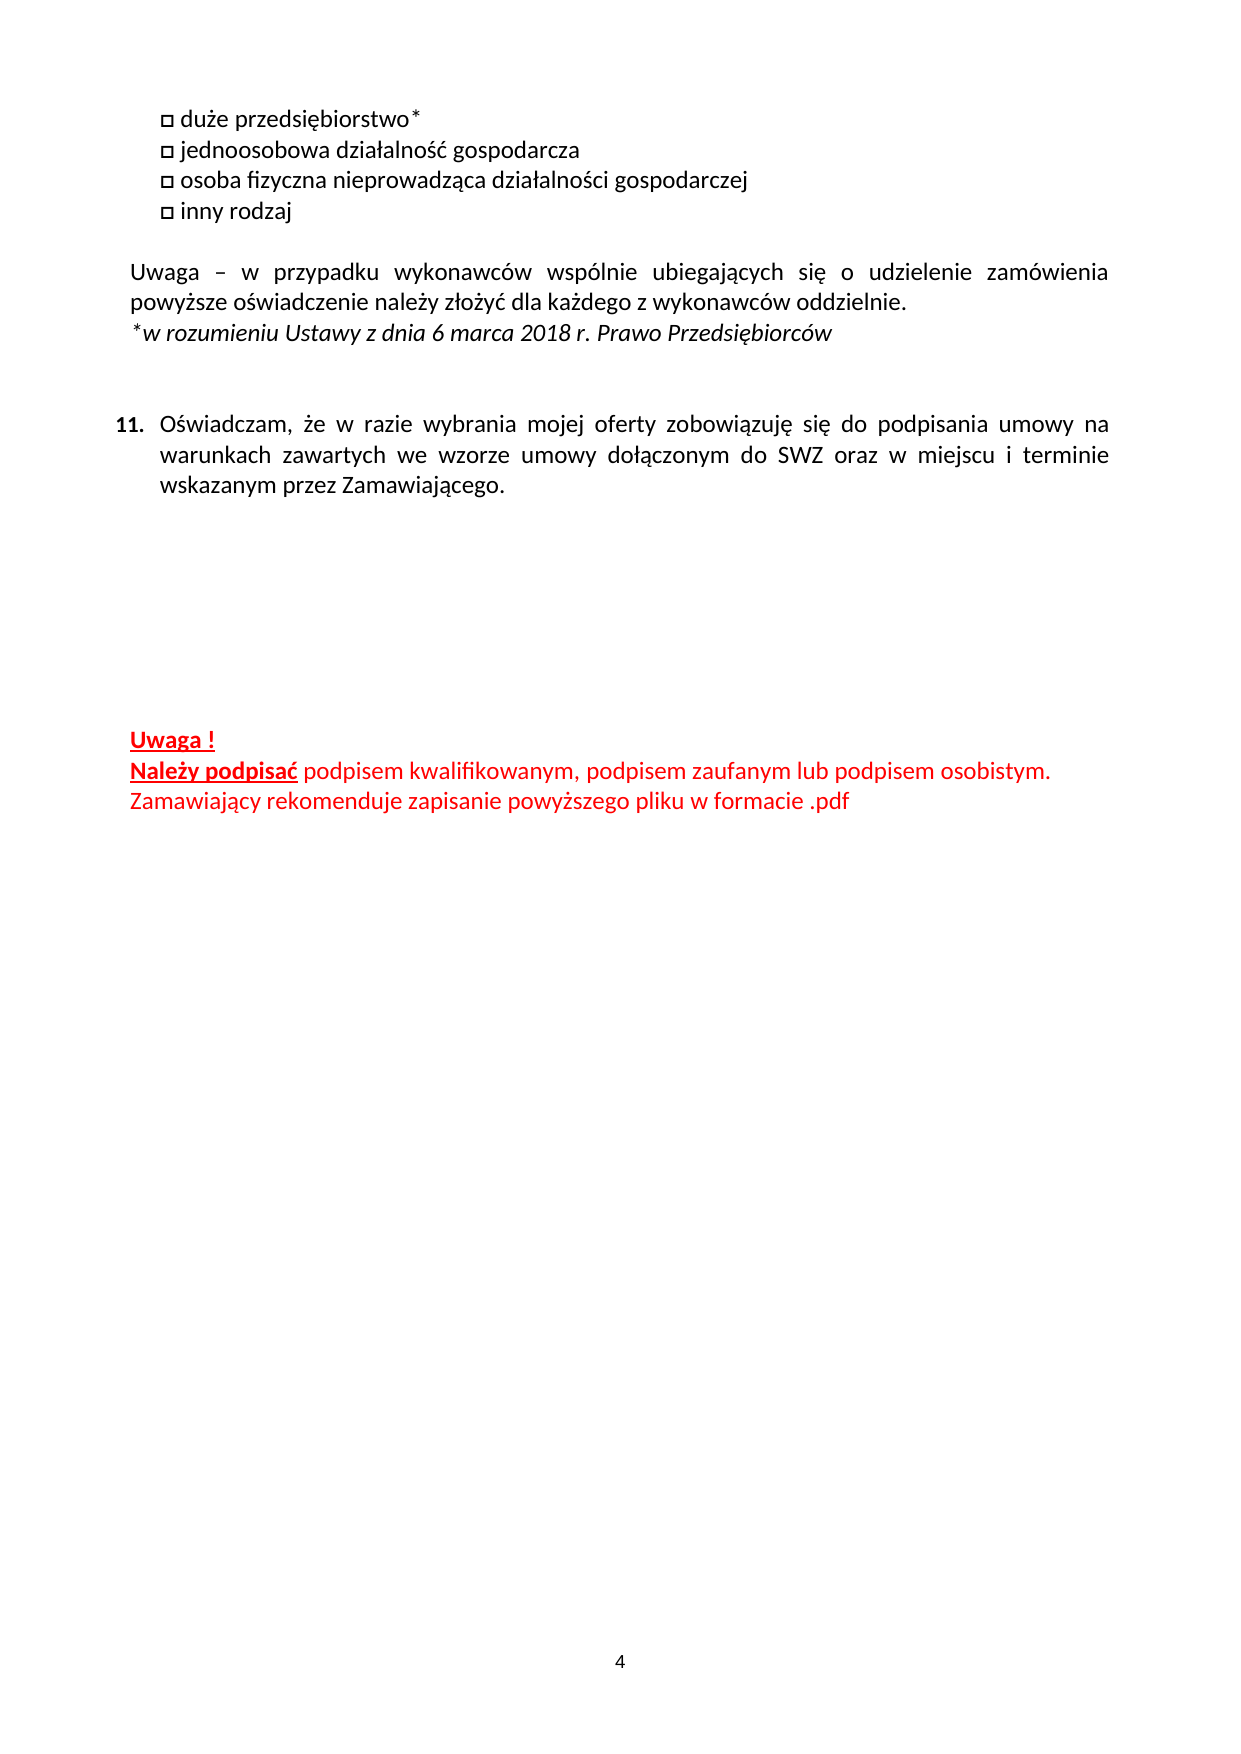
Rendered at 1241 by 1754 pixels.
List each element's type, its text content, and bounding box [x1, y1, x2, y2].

text *w rozumieniu Ustawy z dnia 6 marca 2018 r. Prawo Przedsiębiorców [130, 317, 1110, 348]
text Uwaga ! [130, 724, 1110, 755]
text □ duże przedsiębiorstwo* [130, 103, 1110, 134]
text □ inny rodzaj [130, 195, 1110, 226]
list Oświadczam, że w razie wybrania mojej oferty zobowiązuję się do podpisania umowy na warunkach zawartych we wzorze umowy dołączonym do SWZ oraz w miejscu i terminie wskazanym przez Zamawiającego. [115, 409, 1110, 500]
text Uwaga – w przypadku wykonawców wspólnie ubiegających się o udzielenie zamówienia powyższe oświadczenie należy złożyć dla każdego z wykonawców oddzielnie. [130, 256, 1110, 317]
list Zamawiający rekomenduje zapisanie powyższego pliku w formacie .pdf [130, 785, 1090, 816]
text □ jednoosobowa działalność gospodarcza [130, 134, 1110, 164]
text □ osoba fizyczna nieprowadząca działalności gospodarczej [130, 164, 1110, 195]
text Należy podpisać podpisem kwalifikowanym, podpisem zaufanym lub podpisem osobistym. [130, 755, 1110, 785]
